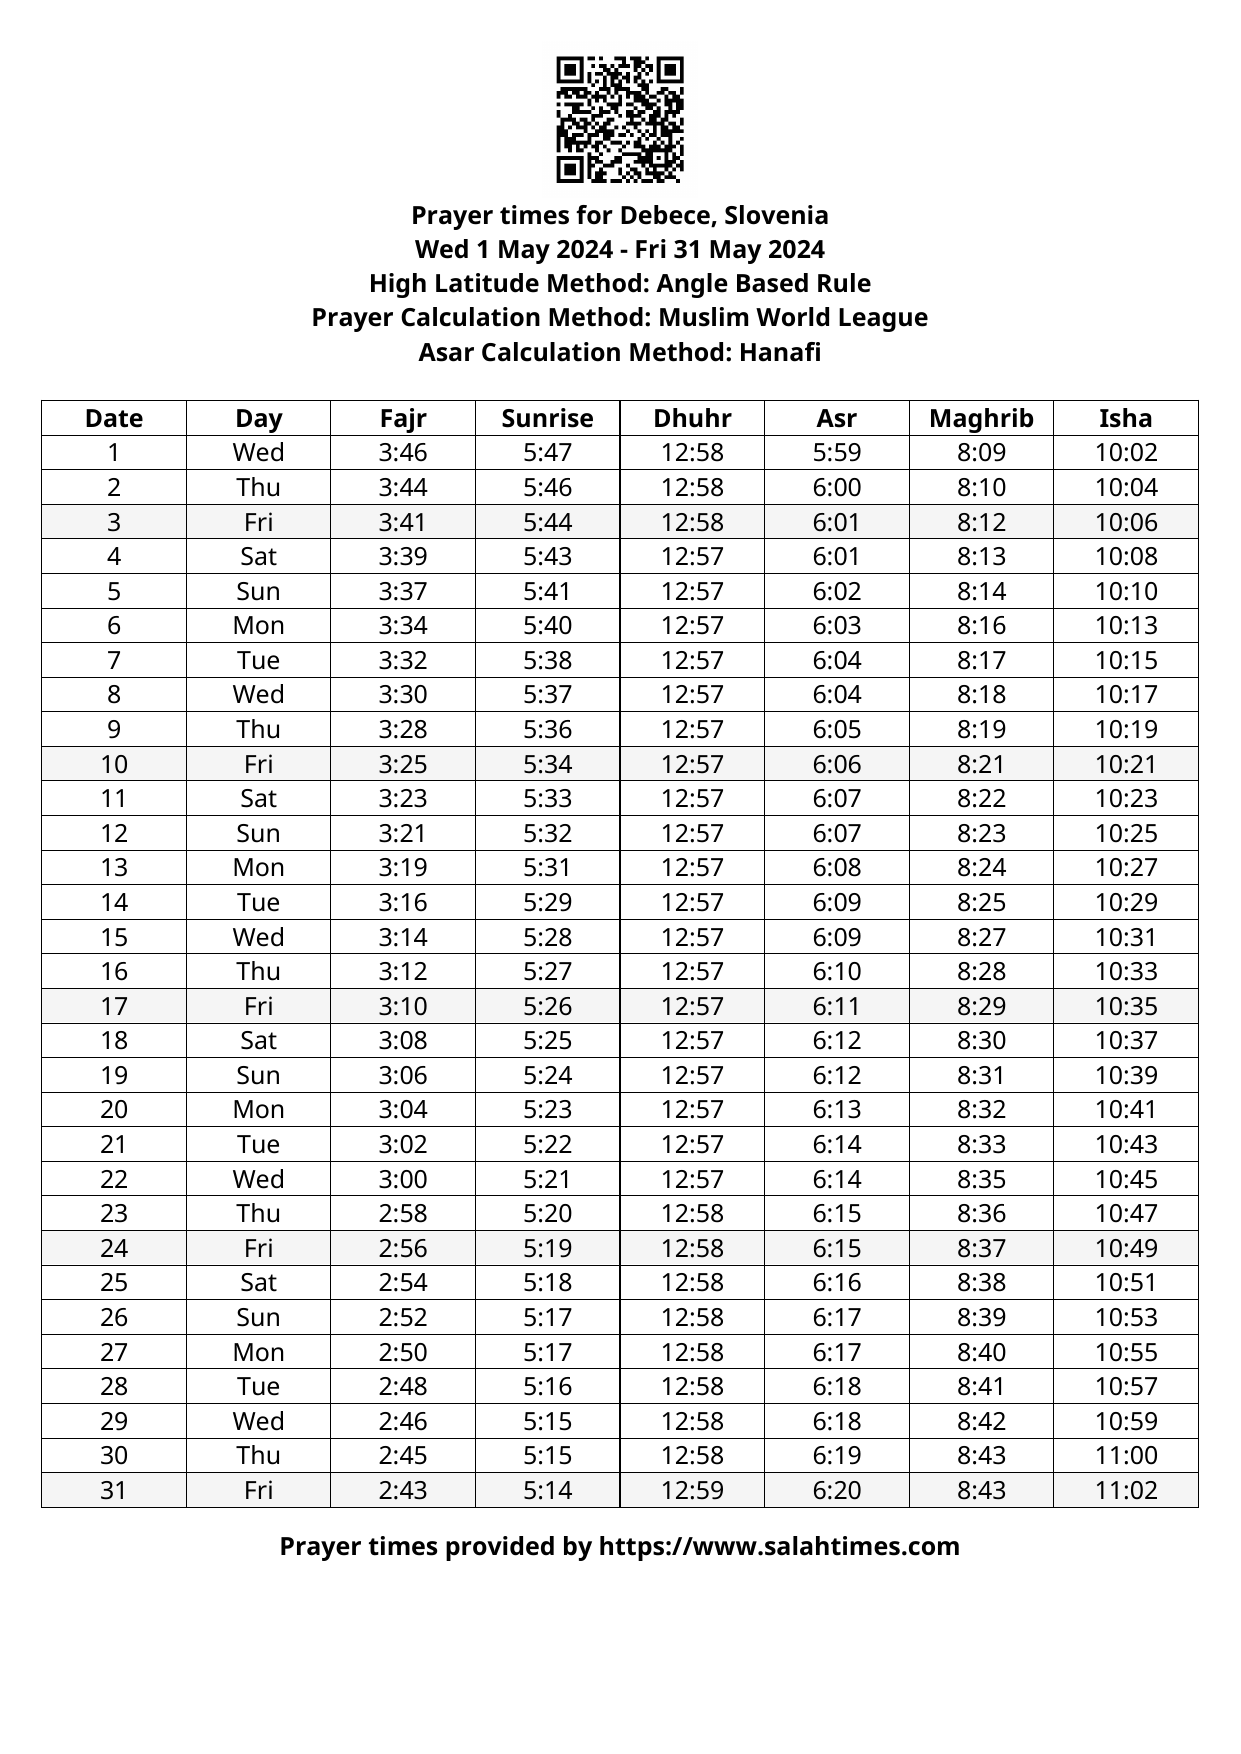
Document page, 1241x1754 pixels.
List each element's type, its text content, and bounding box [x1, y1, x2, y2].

table_cell 26 [42, 1300, 186, 1334]
table_cell 8:38 [910, 1266, 1053, 1299]
table_cell 10:13 [1054, 609, 1198, 642]
table_cell 12:58 [621, 1335, 764, 1368]
table_cell 6:08 [765, 851, 909, 884]
table_cell Sat [187, 1266, 330, 1299]
table_cell 8:35 [910, 1162, 1053, 1195]
table_cell 5:44 [476, 505, 619, 538]
table_cell 5:15 [476, 1404, 619, 1437]
table_cell 2:43 [331, 1473, 475, 1507]
table_cell 5:19 [476, 1231, 619, 1264]
table_cell 12:57 [621, 954, 764, 988]
table_cell 3:06 [331, 1058, 475, 1092]
text Prayer Calculation Method: Muslim World League [42, 300, 1198, 334]
table_cell 5:24 [476, 1058, 619, 1092]
table_cell 8:19 [910, 712, 1053, 746]
table_cell 12:58 [621, 1231, 764, 1264]
table_cell 5:28 [476, 920, 619, 953]
table_cell 8:27 [910, 920, 1053, 953]
table_cell Sun [187, 574, 330, 607]
table_cell 5:16 [476, 1369, 619, 1403]
table_cell 10:29 [1054, 885, 1198, 919]
table_cell 12:57 [621, 920, 764, 953]
table_cell 6:15 [765, 1231, 909, 1264]
table_cell 10:51 [1054, 1266, 1198, 1299]
table_cell 3:12 [331, 954, 475, 988]
table_cell 12:58 [621, 1266, 764, 1299]
table_cell 5:59 [765, 436, 909, 469]
table_header Sunrise [476, 401, 619, 434]
table_cell 12:57 [621, 643, 764, 677]
table_cell 5:21 [476, 1162, 619, 1195]
table_cell 21 [42, 1127, 186, 1161]
table_cell Wed [187, 1162, 330, 1195]
table_cell Mon [187, 1335, 330, 1368]
table_cell 23 [42, 1196, 186, 1230]
table_cell 5:33 [476, 781, 619, 815]
table_cell 12:57 [621, 1127, 764, 1161]
table_cell 5:26 [476, 989, 619, 1022]
table_cell 12:58 [621, 1300, 764, 1334]
table_cell 10:43 [1054, 1127, 1198, 1161]
text Prayer times for Debece, Slovenia [42, 198, 1198, 232]
table_cell Tue [187, 885, 330, 919]
table_cell 8:21 [910, 747, 1053, 780]
table_cell 10:53 [1054, 1300, 1198, 1334]
table_cell 8:28 [910, 954, 1053, 988]
table_cell 10:49 [1054, 1231, 1198, 1264]
table_cell 11:02 [1054, 1473, 1198, 1507]
table_cell 12:57 [621, 712, 764, 746]
table_cell 6:07 [765, 816, 909, 849]
table_cell 10:04 [1054, 470, 1198, 504]
table_cell 8:13 [910, 539, 1053, 573]
table_cell 10:45 [1054, 1162, 1198, 1195]
table_cell 3:21 [331, 816, 475, 849]
table_cell Tue [187, 1127, 330, 1161]
table_cell 6:01 [765, 505, 909, 538]
table_cell 2:48 [331, 1369, 475, 1403]
table_cell 3:10 [331, 989, 475, 1022]
table_cell 13 [42, 851, 186, 884]
table_cell 10:25 [1054, 816, 1198, 849]
table_cell 3:30 [331, 678, 475, 711]
table_cell 2:58 [331, 1196, 475, 1230]
table_header Day [187, 401, 330, 434]
table_cell 6:18 [765, 1404, 909, 1437]
table_cell 12:57 [621, 989, 764, 1022]
table_cell 27 [42, 1335, 186, 1368]
table_cell 1 [42, 436, 186, 469]
table_cell 19 [42, 1058, 186, 1092]
table_cell 6:10 [765, 954, 909, 988]
table_cell 5:14 [476, 1473, 619, 1507]
table_header Dhuhr [621, 401, 764, 434]
table_cell 6:12 [765, 1058, 909, 1092]
table_cell 10:19 [1054, 712, 1198, 746]
table_cell Fri [187, 505, 330, 538]
table_cell 8:32 [910, 1093, 1053, 1126]
table_cell 10:02 [1054, 436, 1198, 469]
table_cell 5:29 [476, 885, 619, 919]
table_cell 10:41 [1054, 1093, 1198, 1126]
table_cell 8:41 [910, 1369, 1053, 1403]
table_cell 12:58 [621, 1369, 764, 1403]
table_cell 10:55 [1054, 1335, 1198, 1368]
table_cell 5:36 [476, 712, 619, 746]
table_cell 6:00 [765, 470, 909, 504]
table_cell 11 [42, 781, 186, 815]
table_cell 3:19 [331, 851, 475, 884]
table_cell 5:38 [476, 643, 619, 677]
table_cell 5:32 [476, 816, 619, 849]
table_cell 9 [42, 712, 186, 746]
table_header Asr [765, 401, 909, 434]
table_cell 3:02 [331, 1127, 475, 1161]
table_cell 6:16 [765, 1266, 909, 1299]
text Asar Calculation Method: Hanafi [42, 334, 1198, 368]
table_cell 3:39 [331, 539, 475, 573]
table_header Date [42, 401, 186, 434]
table_cell 8:33 [910, 1127, 1053, 1161]
table_cell 5:18 [476, 1266, 619, 1299]
table_cell 6:07 [765, 781, 909, 815]
table_cell 6:20 [765, 1473, 909, 1507]
table_cell 12:57 [621, 1093, 764, 1126]
table_cell 8:42 [910, 1404, 1053, 1437]
table_cell 12:58 [621, 1439, 764, 1472]
table_cell 8 [42, 678, 186, 711]
table_cell Fri [187, 989, 330, 1022]
table_cell 12:58 [621, 470, 764, 504]
table_cell 3:34 [331, 609, 475, 642]
table_cell 10:33 [1054, 954, 1198, 988]
table_cell 2:56 [331, 1231, 475, 1264]
table_cell 20 [42, 1093, 186, 1126]
table_cell 2 [42, 470, 186, 504]
table_cell 5:23 [476, 1093, 619, 1126]
table_cell 8:36 [910, 1196, 1053, 1230]
table_cell 12:58 [621, 1196, 764, 1230]
text Wed 1 May 2024 - Fri 31 May 2024 [42, 232, 1198, 266]
table_cell 3:37 [331, 574, 475, 607]
table_cell Thu [187, 1439, 330, 1472]
table_cell 12:57 [621, 609, 764, 642]
table_cell 10:59 [1054, 1404, 1198, 1437]
table_header Maghrib [910, 401, 1053, 434]
table_cell 8:23 [910, 816, 1053, 849]
table_cell 5:15 [476, 1439, 619, 1472]
table_cell 5:43 [476, 539, 619, 573]
table_cell Mon [187, 609, 330, 642]
table_cell Thu [187, 954, 330, 988]
table_cell 3:25 [331, 747, 475, 780]
table_cell 29 [42, 1404, 186, 1437]
table_cell 8:31 [910, 1058, 1053, 1092]
table_cell 28 [42, 1369, 186, 1403]
table_cell Thu [187, 712, 330, 746]
text Prayer times provided by https://www.salahtimes.com [42, 1528, 1198, 1563]
table_cell 5:22 [476, 1127, 619, 1161]
table_cell 10:57 [1054, 1369, 1198, 1403]
table_cell Sat [187, 539, 330, 573]
table_cell Sat [187, 781, 330, 815]
table_cell 5:40 [476, 609, 619, 642]
table_cell 12:59 [621, 1473, 764, 1507]
table_cell 8:39 [910, 1300, 1053, 1334]
table_cell 10:06 [1054, 505, 1198, 538]
table_cell 6:03 [765, 609, 909, 642]
table_cell 5:20 [476, 1196, 619, 1230]
table_cell Fri [187, 1231, 330, 1264]
table_cell 12:57 [621, 851, 764, 884]
table_header Isha [1054, 401, 1198, 434]
table_cell Thu [187, 1196, 330, 1230]
table_cell 8:30 [910, 1024, 1053, 1057]
table_cell 3:04 [331, 1093, 475, 1126]
table_cell 7 [42, 643, 186, 677]
table_cell 8:17 [910, 643, 1053, 677]
table_cell 2:50 [331, 1335, 475, 1368]
table_cell 24 [42, 1231, 186, 1264]
picture [542, 41, 699, 198]
table_cell 25 [42, 1266, 186, 1299]
table_cell 5:27 [476, 954, 619, 988]
table_cell 8:18 [910, 678, 1053, 711]
table_cell 3:28 [331, 712, 475, 746]
table_cell 10:47 [1054, 1196, 1198, 1230]
table_cell 5:47 [476, 436, 619, 469]
text High Latitude Method: Angle Based Rule [42, 266, 1198, 300]
table_cell 12:57 [621, 1024, 764, 1057]
table_cell 3:14 [331, 920, 475, 953]
table_cell 12:58 [621, 436, 764, 469]
table_cell 6:05 [765, 712, 909, 746]
table_cell Sat [187, 1024, 330, 1057]
table_cell 3:32 [331, 643, 475, 677]
table_cell Wed [187, 1404, 330, 1437]
table_cell 10:21 [1054, 747, 1198, 780]
table_cell 10:10 [1054, 574, 1198, 607]
table_cell 8:43 [910, 1473, 1053, 1507]
table_cell 12:58 [621, 1404, 764, 1437]
table_cell 10:35 [1054, 989, 1198, 1022]
table_cell 6:04 [765, 678, 909, 711]
table_cell Sun [187, 1058, 330, 1092]
table_cell Fri [187, 747, 330, 780]
table_cell 5:41 [476, 574, 619, 607]
table_cell Wed [187, 436, 330, 469]
table_cell Tue [187, 1369, 330, 1403]
table_cell 6:13 [765, 1093, 909, 1126]
table_cell 2:46 [331, 1404, 475, 1437]
table_cell 2:52 [331, 1300, 475, 1334]
table_cell Mon [187, 851, 330, 884]
table_cell 12:57 [621, 1058, 764, 1092]
table_cell 8:29 [910, 989, 1053, 1022]
table_cell 8:43 [910, 1439, 1053, 1472]
table_header Fajr [331, 401, 475, 434]
table_cell 5:17 [476, 1300, 619, 1334]
table_cell 10:08 [1054, 539, 1198, 573]
table_cell Fri [187, 1473, 330, 1507]
table_cell 10 [42, 747, 186, 780]
table_cell 12 [42, 816, 186, 849]
table_cell 2:54 [331, 1266, 475, 1299]
table_cell Tue [187, 643, 330, 677]
table_cell 12:57 [621, 574, 764, 607]
table_cell 10:27 [1054, 851, 1198, 884]
table_cell 6:14 [765, 1127, 909, 1161]
table_cell 11:00 [1054, 1439, 1198, 1472]
table_cell 31 [42, 1473, 186, 1507]
table_cell 8:24 [910, 851, 1053, 884]
table_cell 8:37 [910, 1231, 1053, 1264]
table_cell 12:57 [621, 816, 764, 849]
table_cell 15 [42, 920, 186, 953]
table_cell Thu [187, 470, 330, 504]
table_cell 12:58 [621, 505, 764, 538]
table_cell 6:15 [765, 1196, 909, 1230]
table_cell 18 [42, 1024, 186, 1057]
table_cell 6:12 [765, 1024, 909, 1057]
table_cell 5:37 [476, 678, 619, 711]
table_cell Sun [187, 816, 330, 849]
table_cell 6:18 [765, 1369, 909, 1403]
table_cell 17 [42, 989, 186, 1022]
table_cell 3 [42, 505, 186, 538]
table_cell 8:16 [910, 609, 1053, 642]
table_cell 30 [42, 1439, 186, 1472]
table_cell 6:02 [765, 574, 909, 607]
table_cell 8:14 [910, 574, 1053, 607]
table_cell 12:57 [621, 885, 764, 919]
table_cell 10:15 [1054, 643, 1198, 677]
table_cell 6:09 [765, 920, 909, 953]
table_cell 5:17 [476, 1335, 619, 1368]
table_cell 12:57 [621, 539, 764, 573]
table_cell 4 [42, 539, 186, 573]
table_cell 8:10 [910, 470, 1053, 504]
table_cell 12:57 [621, 1162, 764, 1195]
table_cell 6 [42, 609, 186, 642]
table_cell 6:06 [765, 747, 909, 780]
table_cell 3:16 [331, 885, 475, 919]
table_cell 5:31 [476, 851, 619, 884]
table_cell 16 [42, 954, 186, 988]
table_cell Wed [187, 920, 330, 953]
table_cell 6:04 [765, 643, 909, 677]
table_cell 3:46 [331, 436, 475, 469]
table_cell 6:17 [765, 1300, 909, 1334]
table_cell Wed [187, 678, 330, 711]
table_cell 6:19 [765, 1439, 909, 1472]
table_cell 12:57 [621, 781, 764, 815]
table_cell Sun [187, 1300, 330, 1334]
table_cell 3:00 [331, 1162, 475, 1195]
table_cell 6:11 [765, 989, 909, 1022]
table_cell 8:09 [910, 436, 1053, 469]
table_cell 10:17 [1054, 678, 1198, 711]
table_cell 8:22 [910, 781, 1053, 815]
table_cell 3:23 [331, 781, 475, 815]
table_cell 10:31 [1054, 920, 1198, 953]
table_cell 10:39 [1054, 1058, 1198, 1092]
table_cell 6:01 [765, 539, 909, 573]
table_cell 10:37 [1054, 1024, 1198, 1057]
table_cell 12:57 [621, 747, 764, 780]
table_cell 5:25 [476, 1024, 619, 1057]
table_cell 2:45 [331, 1439, 475, 1472]
table_cell 6:17 [765, 1335, 909, 1368]
table_cell 8:40 [910, 1335, 1053, 1368]
table_cell 5:46 [476, 470, 619, 504]
table_cell 3:41 [331, 505, 475, 538]
table_cell 10:23 [1054, 781, 1198, 815]
table_cell 3:44 [331, 470, 475, 504]
table_cell 8:25 [910, 885, 1053, 919]
table_cell 12:57 [621, 678, 764, 711]
table_cell 6:14 [765, 1162, 909, 1195]
table_cell 8:12 [910, 505, 1053, 538]
table_cell 6:09 [765, 885, 909, 919]
table_cell 5:34 [476, 747, 619, 780]
table_cell Mon [187, 1093, 330, 1126]
table_cell 5 [42, 574, 186, 607]
table_cell 14 [42, 885, 186, 919]
table_cell 22 [42, 1162, 186, 1195]
table_cell 3:08 [331, 1024, 475, 1057]
